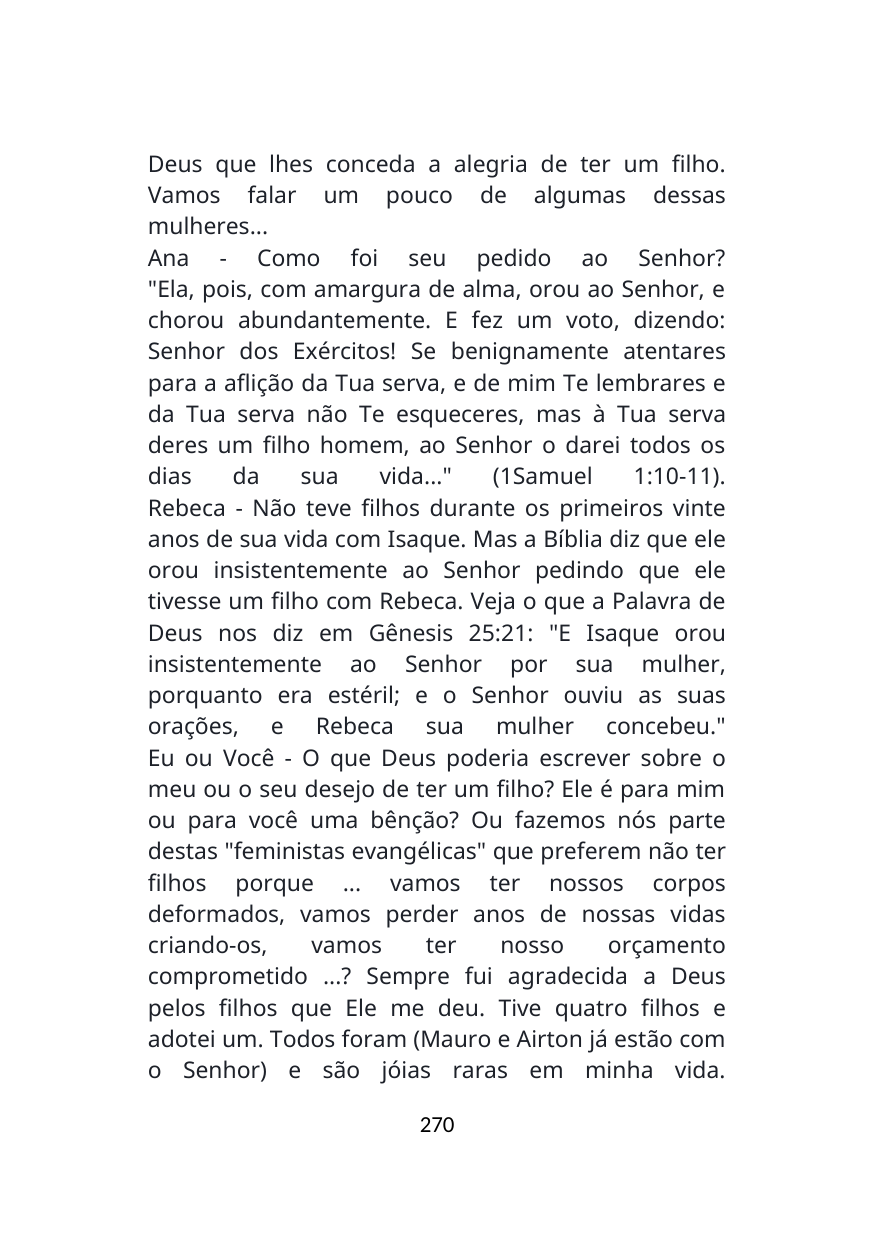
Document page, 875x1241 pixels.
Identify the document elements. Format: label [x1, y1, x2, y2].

text [148, 148, 726, 1085]
